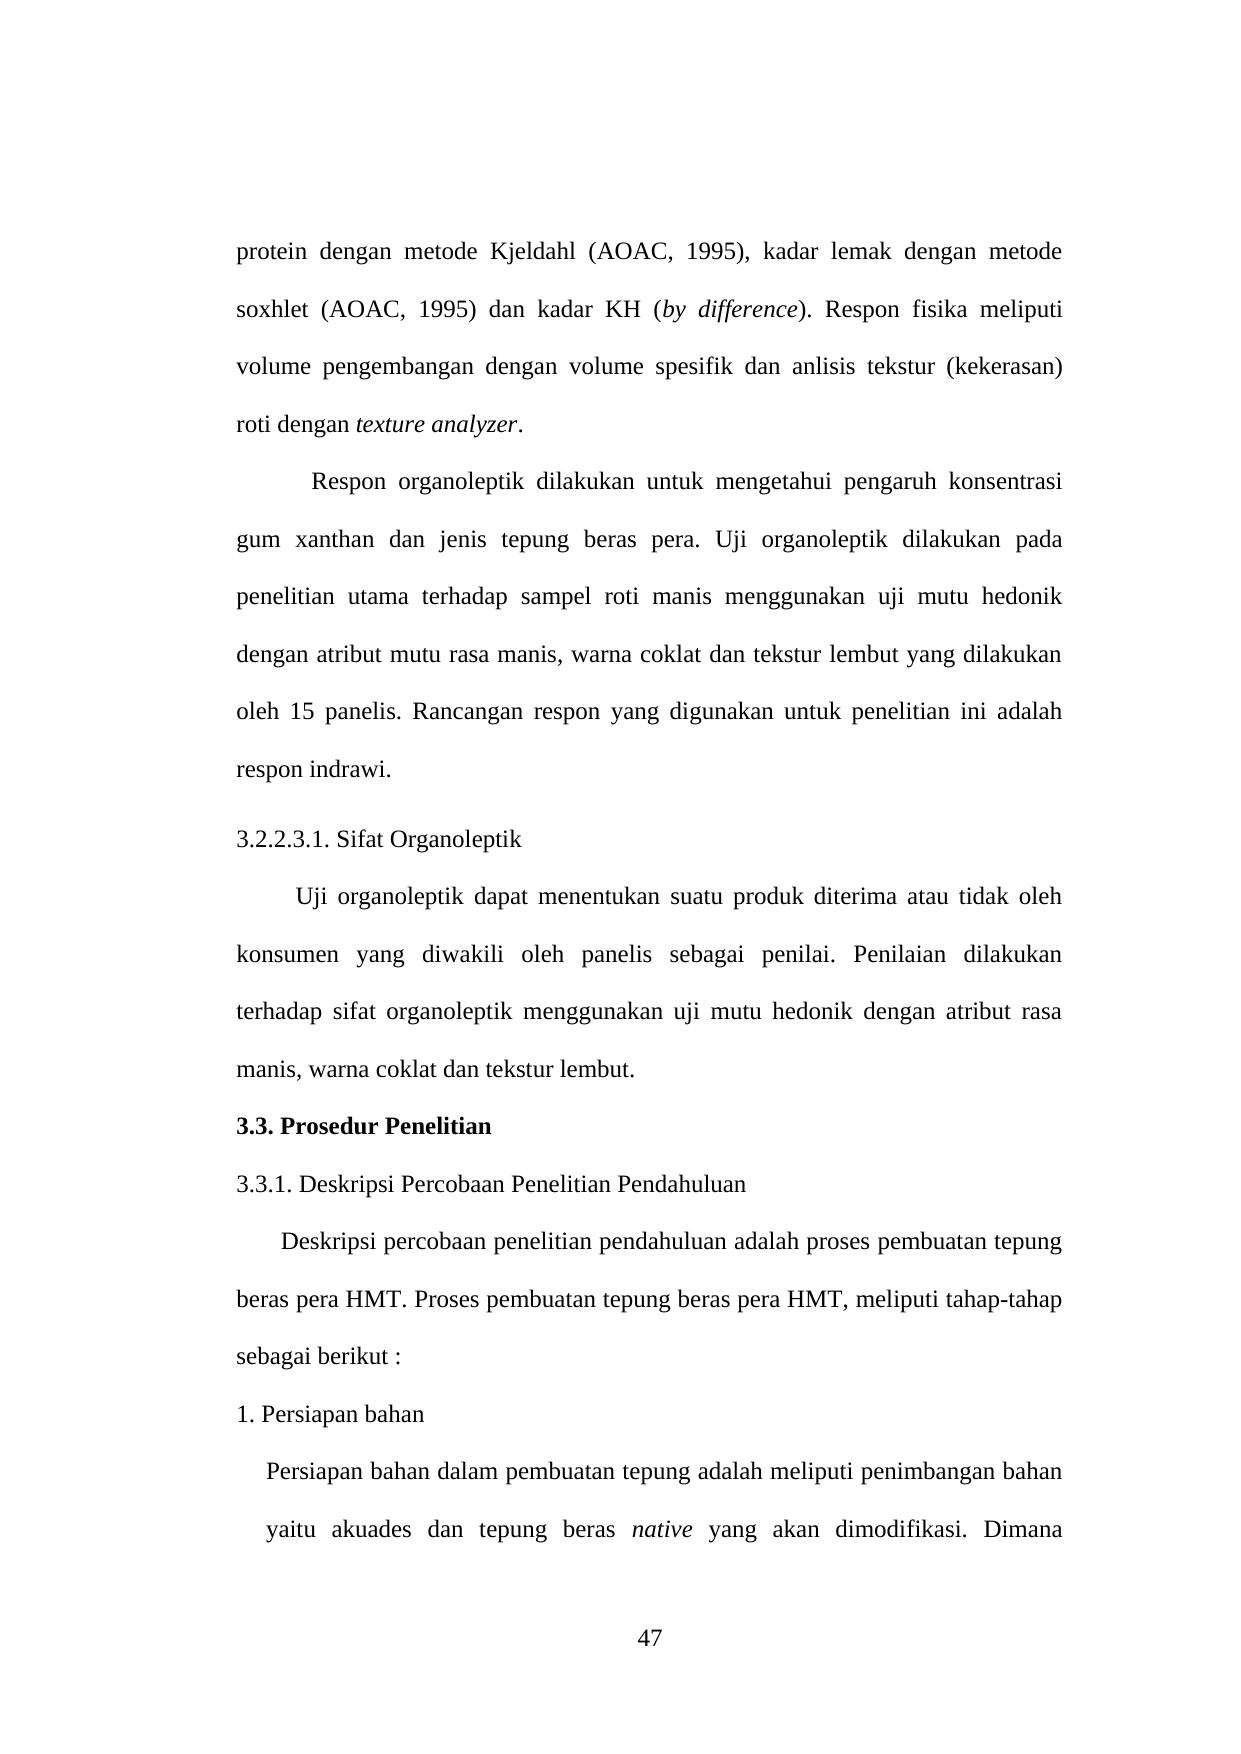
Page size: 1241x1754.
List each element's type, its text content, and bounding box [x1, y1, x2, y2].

text 1. Persiapan bahan [236, 1399, 1063, 1427]
text Deskripsi percobaan penelitian pendahuluan adalah proses pembuatan tepung beras pera HMT. Proses pembuatan tepung beras pera HMT, meliputi tahap-tahap sebagai berikut : [236, 1226, 1063, 1370]
text 3.2.2.3.1. Sifat Organoleptik [236, 824, 1063, 852]
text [236, 236, 1063, 437]
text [266, 1456, 1063, 1542]
text 3.3. Prosedur Penelitian [236, 1111, 1063, 1140]
text Uji organoleptik dapat menentukan suatu produk diterima atau tidak oleh konsumen yang diwakili oleh panelis sebagai penilai. Penilaian dilakukan terhadap sifat organoleptik menggunakan uji mutu hedonik dengan atribut rasa manis, warna coklat dan tekstur lembut. [236, 881, 1063, 1082]
text Respon organoleptik dilakukan untuk mengetahui pengaruh konsentrasi gum xanthan dan jenis tepung beras pera. Uji organoleptik dilakukan pada penelitian utama terhadap sampel roti manis menggunakan uji mutu hedonik dengan atribut mutu rasa manis, warna coklat dan tekstur lembut yang dilakukan oleh 15 panelis. Rancangan respon yang digunakan untuk penelitian ini adalah respon indrawi. [236, 466, 1063, 782]
text 3.3.1. Deskripsi Percobaan Penelitian Pendahuluan [236, 1169, 1063, 1197]
